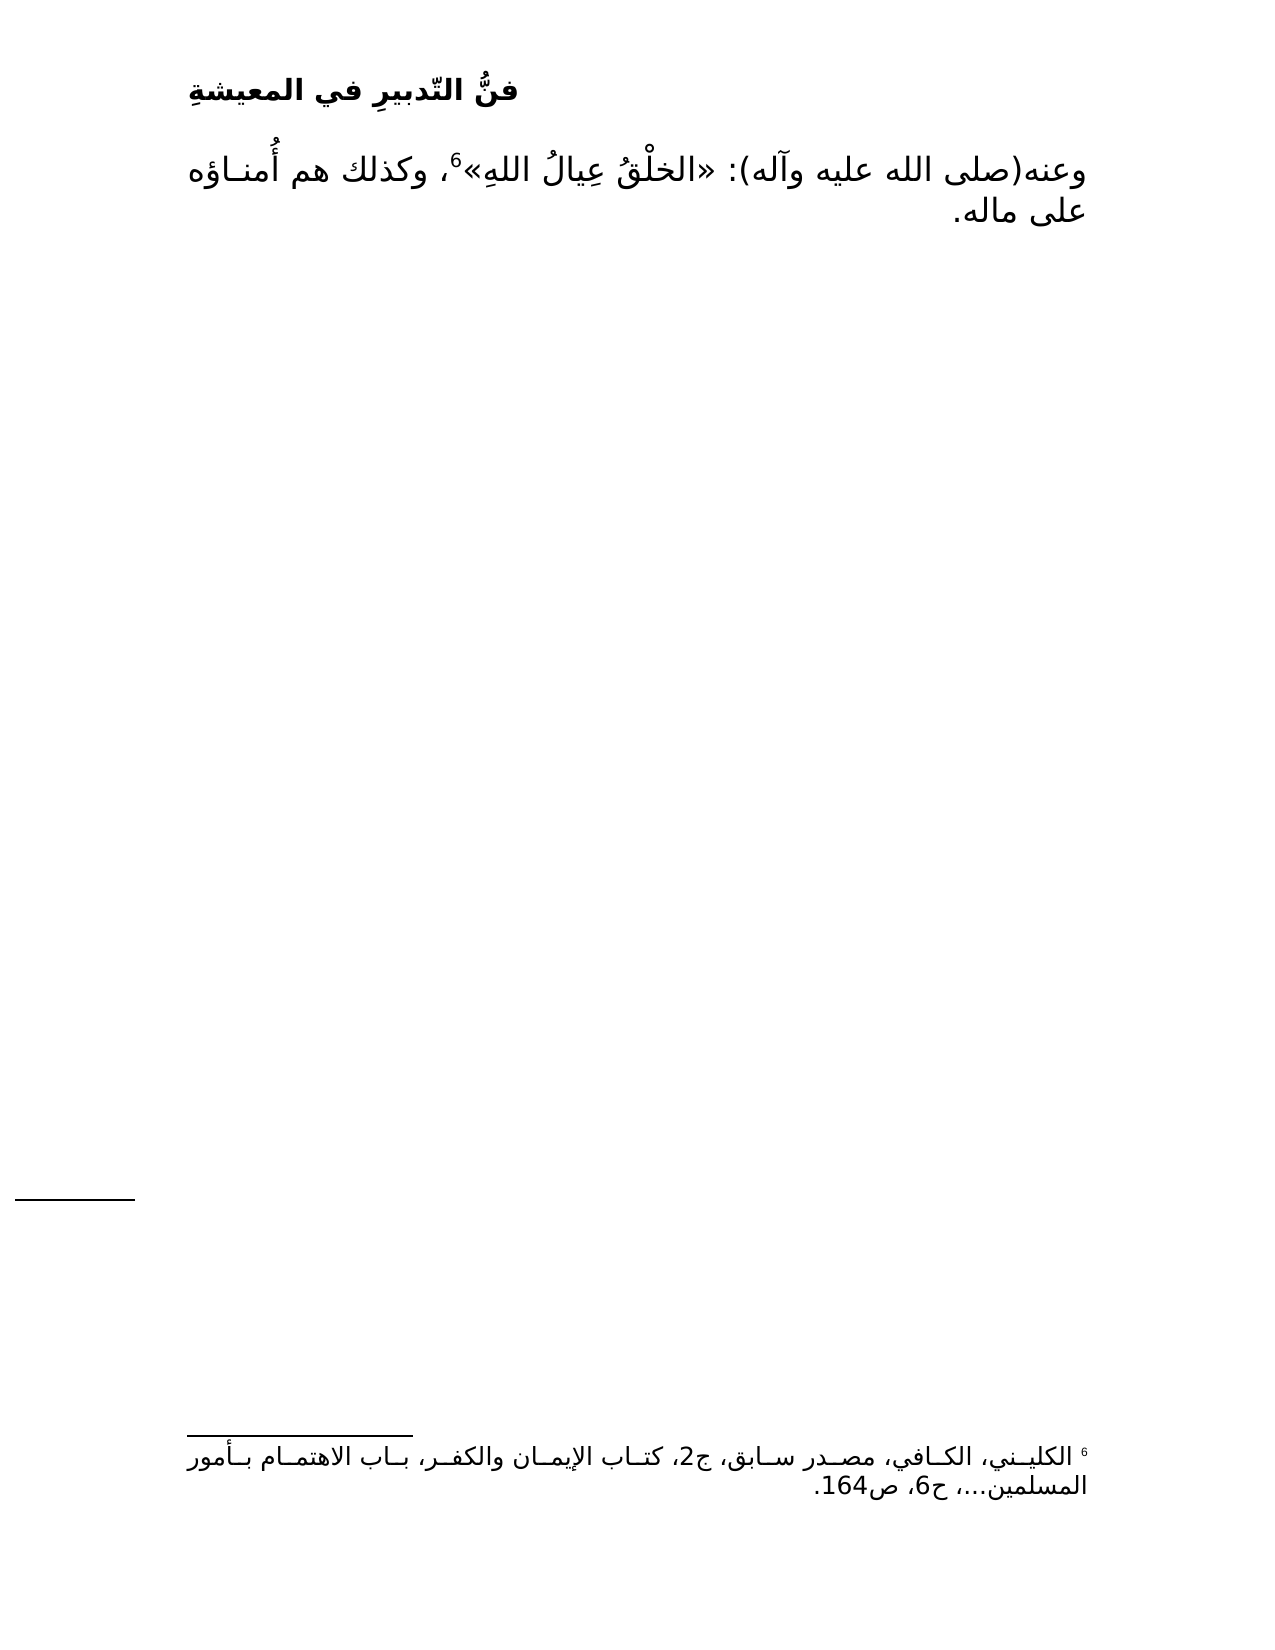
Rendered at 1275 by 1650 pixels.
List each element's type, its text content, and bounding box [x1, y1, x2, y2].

text وعنه(صلى الله عليه وآله): «الخلْقُ عِيالُ اللهِ»، وكذلك هم أُمناؤه على ماله. [187, 150, 1087, 231]
